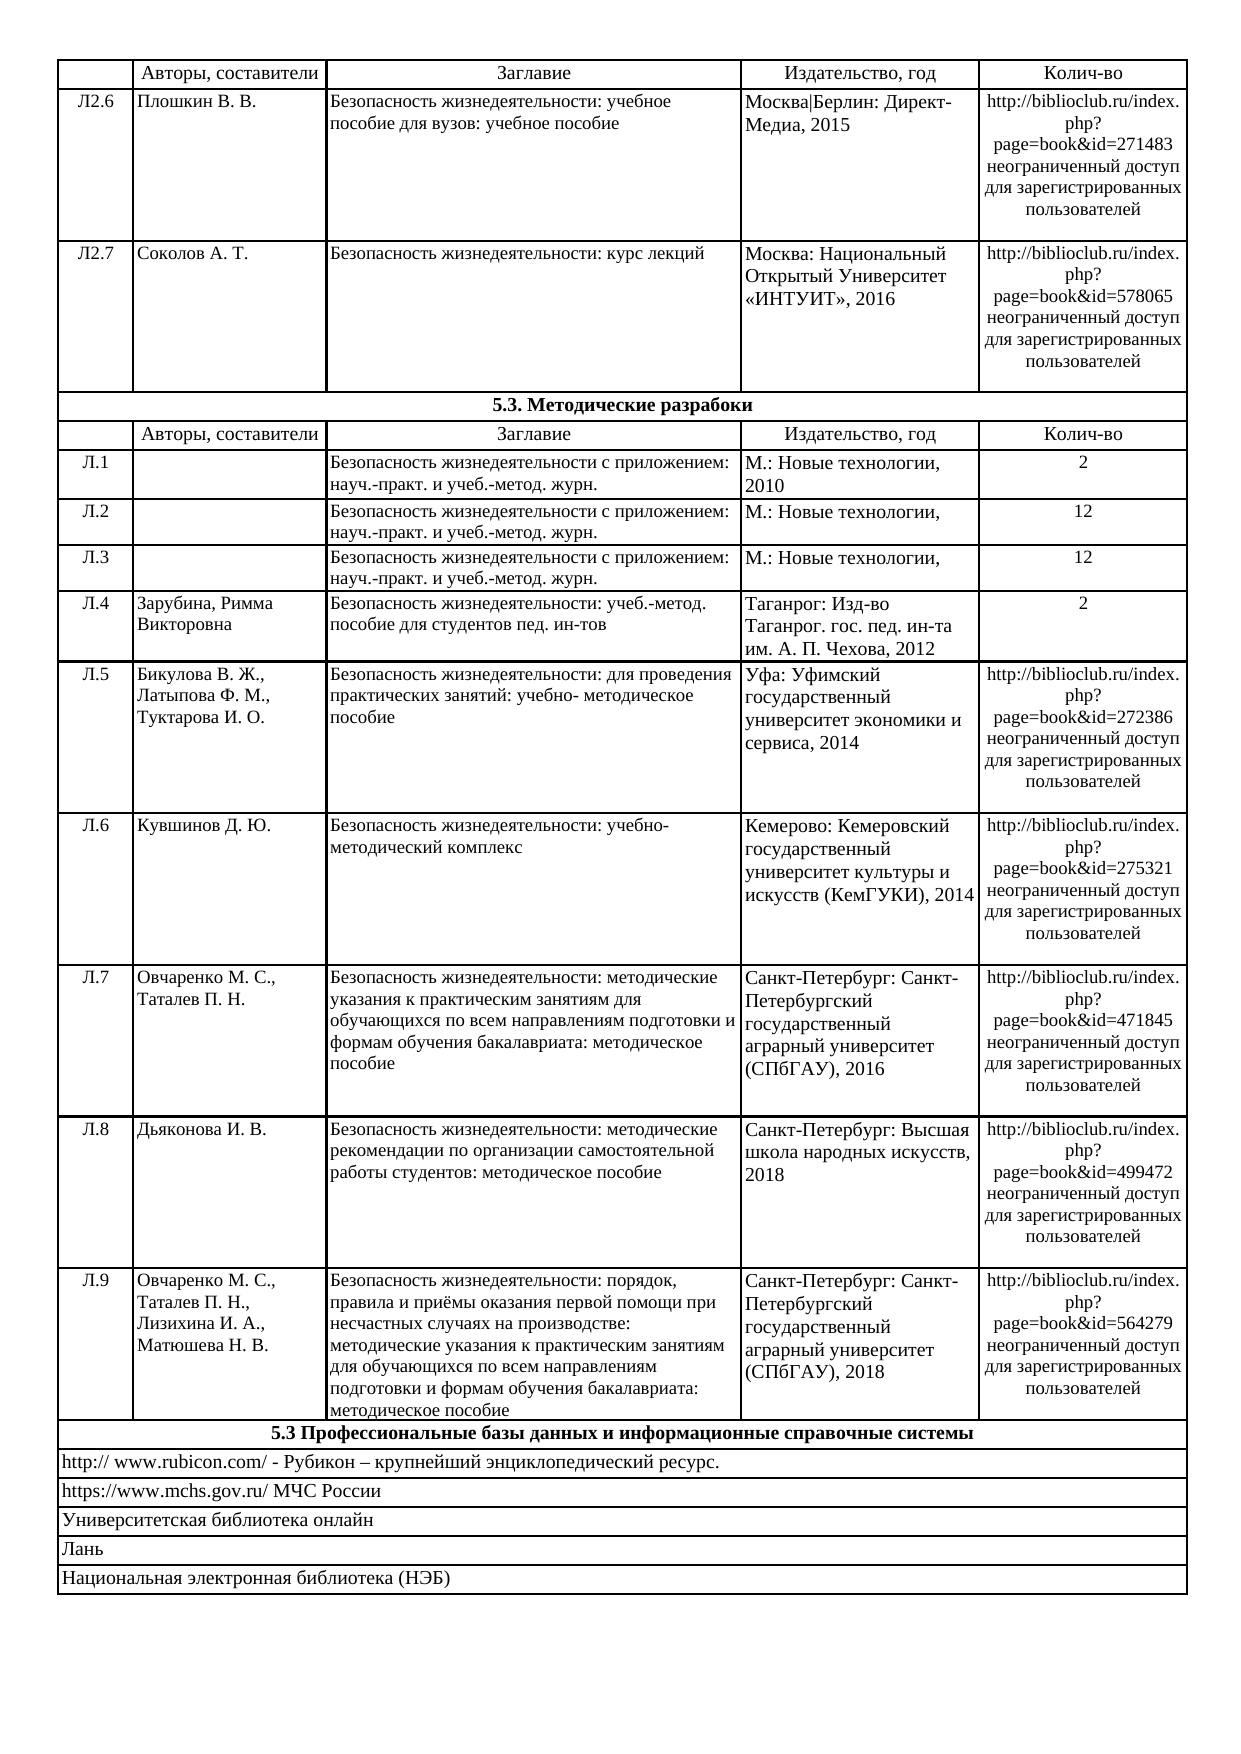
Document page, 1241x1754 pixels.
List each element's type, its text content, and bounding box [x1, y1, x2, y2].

table_cell Таганрог: Изд-во Таганрог. гос. пед. ин-та им. А. П. Чехова, 2012 [742, 592, 978, 660]
table_cell Безопасность жизнедеятельности: учеб.-метод. пособие для студентов пед. ин-тов [328, 592, 740, 660]
table_header Издательство, год [742, 61, 978, 88]
table_cell Кувшинов Д. Ю. [134, 814, 325, 964]
table_cell Л.6 [59, 814, 132, 964]
table_header Колич-во [980, 61, 1186, 88]
table_cell Л2.6 [59, 90, 132, 239]
table_cell Безопасность жизнедеятельности: для проведения практических занятий: учебно- методическое пособие [328, 663, 740, 812]
table_cell Овчаренко М. С., Таталев П. Н. [134, 966, 325, 1115]
table_cell http:// www.rubicon.com/ - Рубикон – крупнейший энциклопедический ресурс. [59, 1450, 1186, 1477]
table_cell Безопасность жизнедеятельности: порядок, правила и приёмы оказания первой помощи при несчастных случаях на производстве: методические указания к практическим занятиям для обучающихся по всем направлениям подготовки и формам обучения бакалавриата: методическое пособие [328, 1269, 740, 1419]
table_cell М.: Новые технологии, [742, 546, 978, 589]
table_cell Безопасность жизнедеятельности с приложением: науч.-практ. и учеб.-метод. журн. [328, 546, 740, 589]
table_cell Л.9 [59, 1269, 132, 1419]
table_cell М.: Новые технологии, [742, 500, 978, 543]
table_cell Л.1 [59, 451, 132, 497]
table_cell http://biblioclub.ru/index. php? page=book&id=564279 неограниченный доступ для зарегистрированных пользователей [980, 1269, 1186, 1419]
table_cell Дьяконова И. В. [134, 1118, 325, 1267]
table_cell Безопасность жизнедеятельности с приложением: науч.-практ. и учеб.-метод. журн. [328, 500, 740, 543]
table_cell 2 [980, 592, 1186, 660]
table_cell Национальная электронная библиотека (НЭБ) [59, 1566, 1186, 1593]
table_cell https://www.mchs.gov.ru/ МЧС России [59, 1479, 1186, 1506]
table_cell Л.2 [59, 500, 132, 543]
table_cell Санкт-Петербург: Высшая школа народных искусств, 2018 [742, 1118, 978, 1267]
table_cell Авторы, составители [134, 422, 325, 449]
table_cell Безопасность жизнедеятельности с приложением: науч.-практ. и учеб.-метод. журн. [328, 451, 740, 497]
table_cell [134, 451, 325, 497]
table_cell Л2.7 [59, 242, 132, 391]
table_cell http://biblioclub.ru/index. php? page=book&id=272386 неограниченный доступ для зарегистрированных пользователей [980, 663, 1186, 812]
table_cell Безопасность жизнедеятельности: учебное пособие для вузов: учебное пособие [328, 90, 740, 239]
table_cell Л.4 [59, 592, 132, 660]
table_cell [59, 422, 132, 449]
table_header [59, 61, 132, 88]
table_cell Л.8 [59, 1118, 132, 1267]
table_cell http://biblioclub.ru/index. php? page=book&id=499472 неограниченный доступ для зарегистрированных пользователей [980, 1118, 1186, 1267]
table_cell Заглавие [328, 422, 740, 449]
table_cell Соколов А. Т. [134, 242, 325, 391]
table_cell Москва: Национальный Открытый Университет «ИНТУИТ», 2016 [742, 242, 978, 391]
table_cell Университетская библиотека онлайн [59, 1508, 1186, 1535]
table_cell 12 [980, 546, 1186, 589]
table_cell Овчаренко М. С., Таталев П. Н., Лизихина И. А., Матюшева Н. В. [134, 1269, 325, 1419]
table_cell http://biblioclub.ru/index. php? page=book&id=471845 неограниченный доступ для зарегистрированных пользователей [980, 966, 1186, 1115]
table_cell [134, 500, 325, 543]
table_cell http://biblioclub.ru/index. php? page=book&id=271483 неограниченный доступ для зарегистрированных пользователей [980, 90, 1186, 239]
table_cell Лань [59, 1537, 1186, 1564]
table_cell 5.3. Методические разрабоки [59, 393, 1186, 420]
table_cell Л.3 [59, 546, 132, 589]
table_cell Безопасность жизнедеятельности: учебно- методический комплекс [328, 814, 740, 964]
table_cell Безопасность жизнедеятельности: методические указания к практическим занятиям для обучающихся по всем направлениям подготовки и формам обучения бакалавриата: методическое пособие [328, 966, 740, 1115]
table_cell Безопасность жизнедеятельности: курс лекций [328, 242, 740, 391]
table_cell Зарубина, Римма Викторовна [134, 592, 325, 660]
table_cell 2 [980, 451, 1186, 497]
table_cell Безопасность жизнедеятельности: методические рекомендации по организации самостоятельной работы студентов: методическое пособие [328, 1118, 740, 1267]
table_cell Санкт-Петербург: Санкт- Петербургский государственный аграрный университет (СПбГАУ), 2016 [742, 966, 978, 1115]
table_cell 12 [980, 500, 1186, 543]
table_cell 5.3 Профессиональные базы данных и информационные справочные системы [59, 1421, 1186, 1448]
table_cell Л.7 [59, 966, 132, 1115]
table_cell Уфа: Уфимский государственный университет экономики и сервиса, 2014 [742, 663, 978, 812]
table_cell М.: Новые технологии, 2010 [742, 451, 978, 497]
table_cell Бикулова В. Ж., Латыпова Ф. М., Туктарова И. О. [134, 663, 325, 812]
table_cell Л.5 [59, 663, 132, 812]
table_cell Кемерово: Кемеровский государственный университет культуры и искусств (КемГУКИ), 2014 [742, 814, 978, 964]
table_header Авторы, составители [134, 61, 325, 88]
table_cell Санкт-Петербург: Санкт- Петербургский государственный аграрный университет (СПбГАУ), 2018 [742, 1269, 978, 1419]
table_cell Издательство, год [742, 422, 978, 449]
table_cell http://biblioclub.ru/index. php? page=book&id=275321 неограниченный доступ для зарегистрированных пользователей [980, 814, 1186, 964]
table_cell Москва|Берлин: Директ- Медиа, 2015 [742, 90, 978, 239]
table_cell http://biblioclub.ru/index. php? page=book&id=578065 неограниченный доступ для зарегистрированных пользователей [980, 242, 1186, 391]
table_cell Плошкин В. В. [134, 90, 325, 239]
table_cell [134, 546, 325, 589]
table_cell Колич-во [980, 422, 1186, 449]
table_header Заглавие [328, 61, 740, 88]
